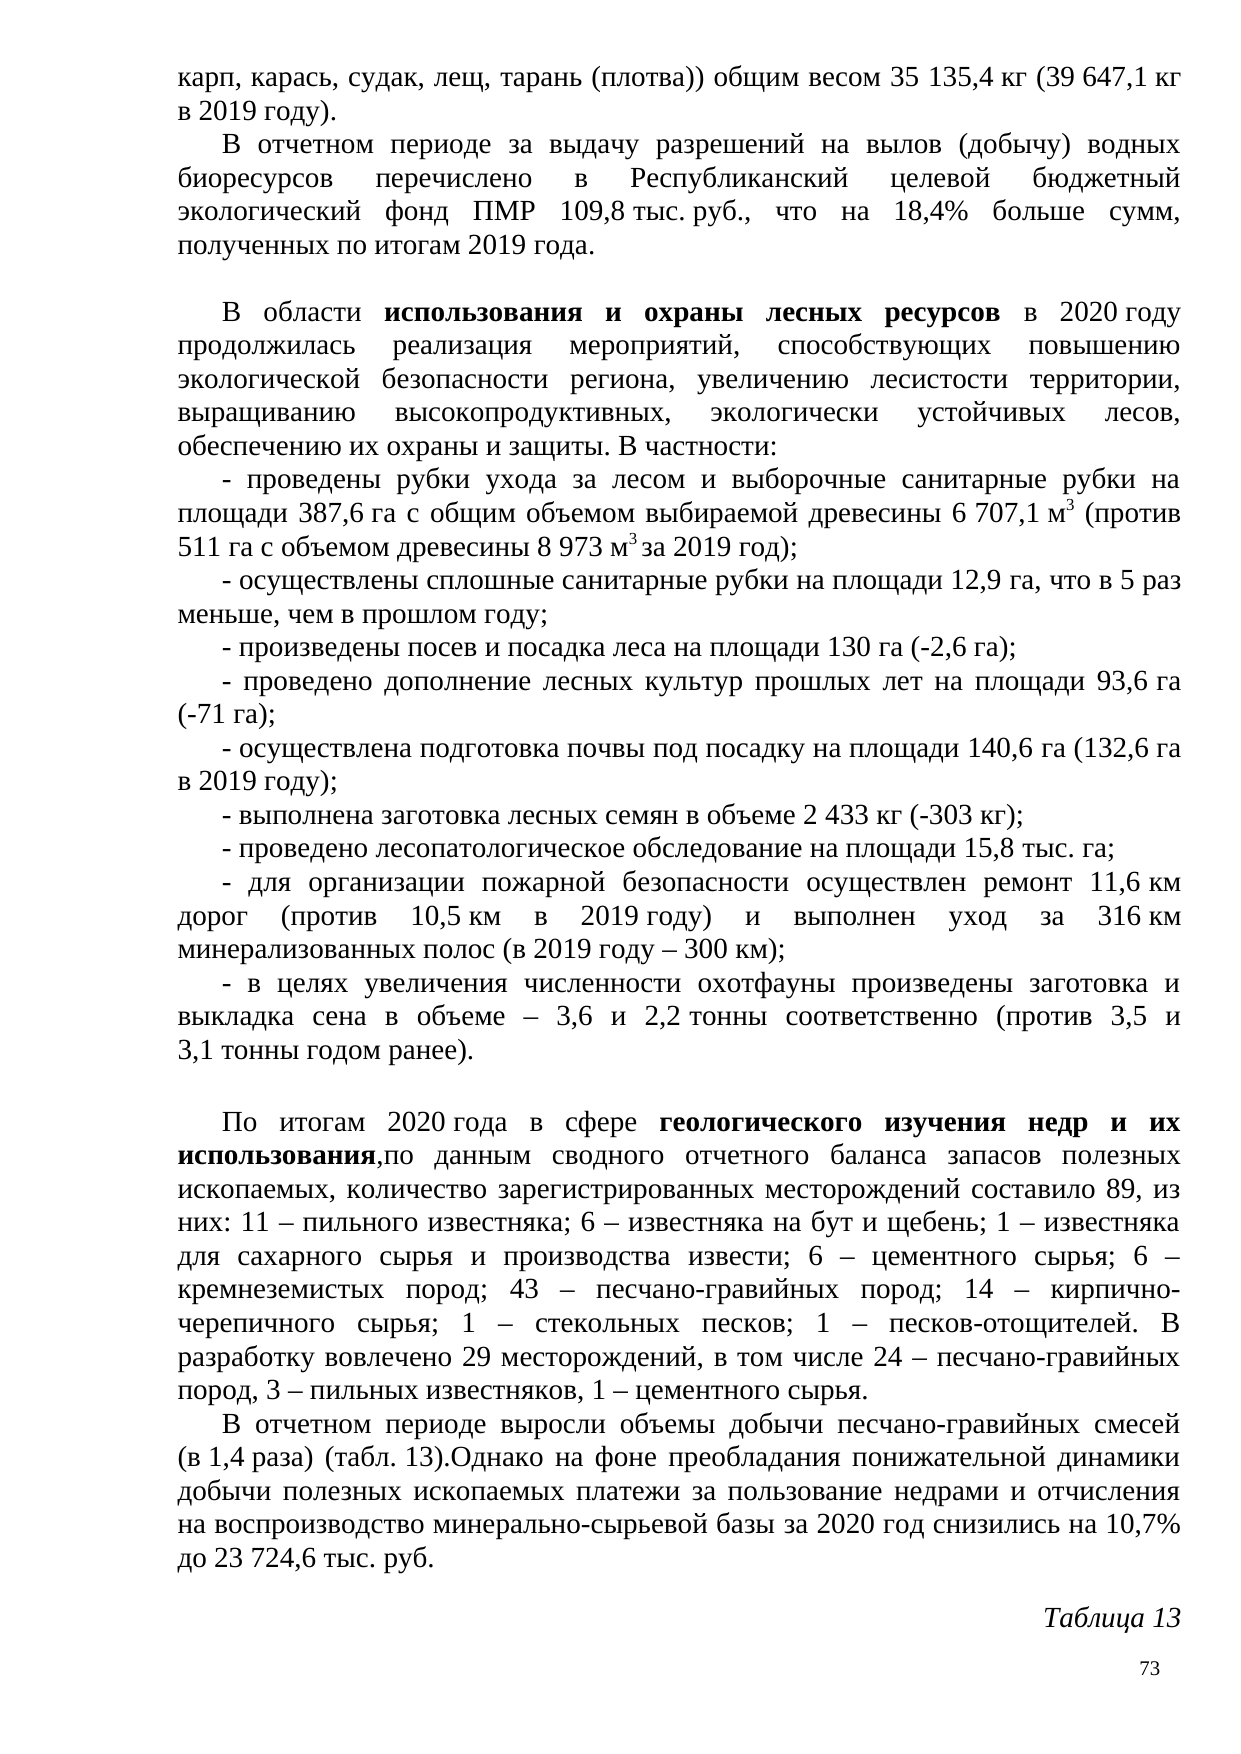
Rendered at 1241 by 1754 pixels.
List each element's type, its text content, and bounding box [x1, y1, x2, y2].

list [177, 59, 1181, 126]
text В области использования и охраны лесных ресурсов в 2020 году продолжилась реализация мероприятий, способствующих повышению экологической безопасности региона, увеличению лесистости территории, выращиванию высокопродуктивных, экологически устойчивых лесов, обеспечению их охраны и защиты. В частности: [177, 294, 1181, 462]
text - проведено дополнение лесных культур прошлых лет на площади 93,6 га (-71 га); [177, 663, 1181, 730]
text - осуществлены сплошные санитарные рубки на площади 12,9 га, что в 5 раз меньше, чем в прошлом году; [177, 562, 1181, 629]
text В отчетном периоде за выдачу разрешений на вылов (добычу) водных биоресурсов перечислено в Республиканский целевой бюджетный экологический фонд ПМР 109,8 тыс. руб., что на 18,4% больше сумм, полученных по итогам 2019 года. [177, 126, 1181, 260]
text - произведены посев и посадка леса на площади 130 га (-2,6 га); [177, 629, 1181, 663]
text - проведено лесопатологическое обследование на площади 15,8 тыс. га; [177, 831, 1181, 864]
text - в целях увеличения численности охотфауны произведены заготовка и выкладка сена в объеме – 3,6 и 2,2 тонны соответственно (против 3,5 и 3,1 тонны годом ранее). [177, 965, 1181, 1065]
text По итогам 2020 года в сфере геологического изучения недр и их использования,по данным сводного отчетного баланса запасов полезных ископаемых, количество зарегистрированных месторождений составило 89, из них: 11 – пильного известняка; 6 – известняка на бут и щебень; 1 – известняка для сахарного сырья и производства извести; 6 – цементного сырья; 6 – кремнеземистых пород; 43 – песчано-гравийных пород; 14 – кирпично-черепичного сырья; 1 – стекольных песков; 1 – песков-отощителей. В разработку вовлечено 29 месторождений, в том числе 24 – песчано-гравийных пород, 3 – пильных известняков, 1 – цементного сырья. [177, 1104, 1181, 1406]
text - для организации пожарной безопасности осуществлен ремонт 11,6 км дорог (против 10,5 км в 2019 году) и выполнен уход за 316 км минерализованных полос (в 2019 году – 300 км); [177, 864, 1181, 965]
text - осуществлена подготовка почвы под посадку на площади 140,6 га (132,6 га в 2019 году); [177, 730, 1181, 797]
text В отчетном периоде выросли объемы добычи песчано-гравийных смесей (в 1,4 раза) (табл. 13).Однако на фоне преобладания понижательной динамики добычи полезных ископаемых платежи за пользование недрами и отчисления на воспроизводство минерально-сырьевой базы за 2020 год снизились на 10,7% до 23 724,6 тыс. руб. [177, 1406, 1181, 1573]
text - проведены рубки ухода за лесом и выборочные санитарные рубки на площади 387,6 га с общим объемом выбираемой древесины 6 707,1 м3 (против 511 га с объемом древесины 8 973 м3 за 2019 год); [177, 462, 1181, 562]
text - выполнена заготовка лесных семян в объеме 2 433 кг (-303 кг); [177, 797, 1181, 831]
text Таблица 13 [177, 1600, 1181, 1633]
